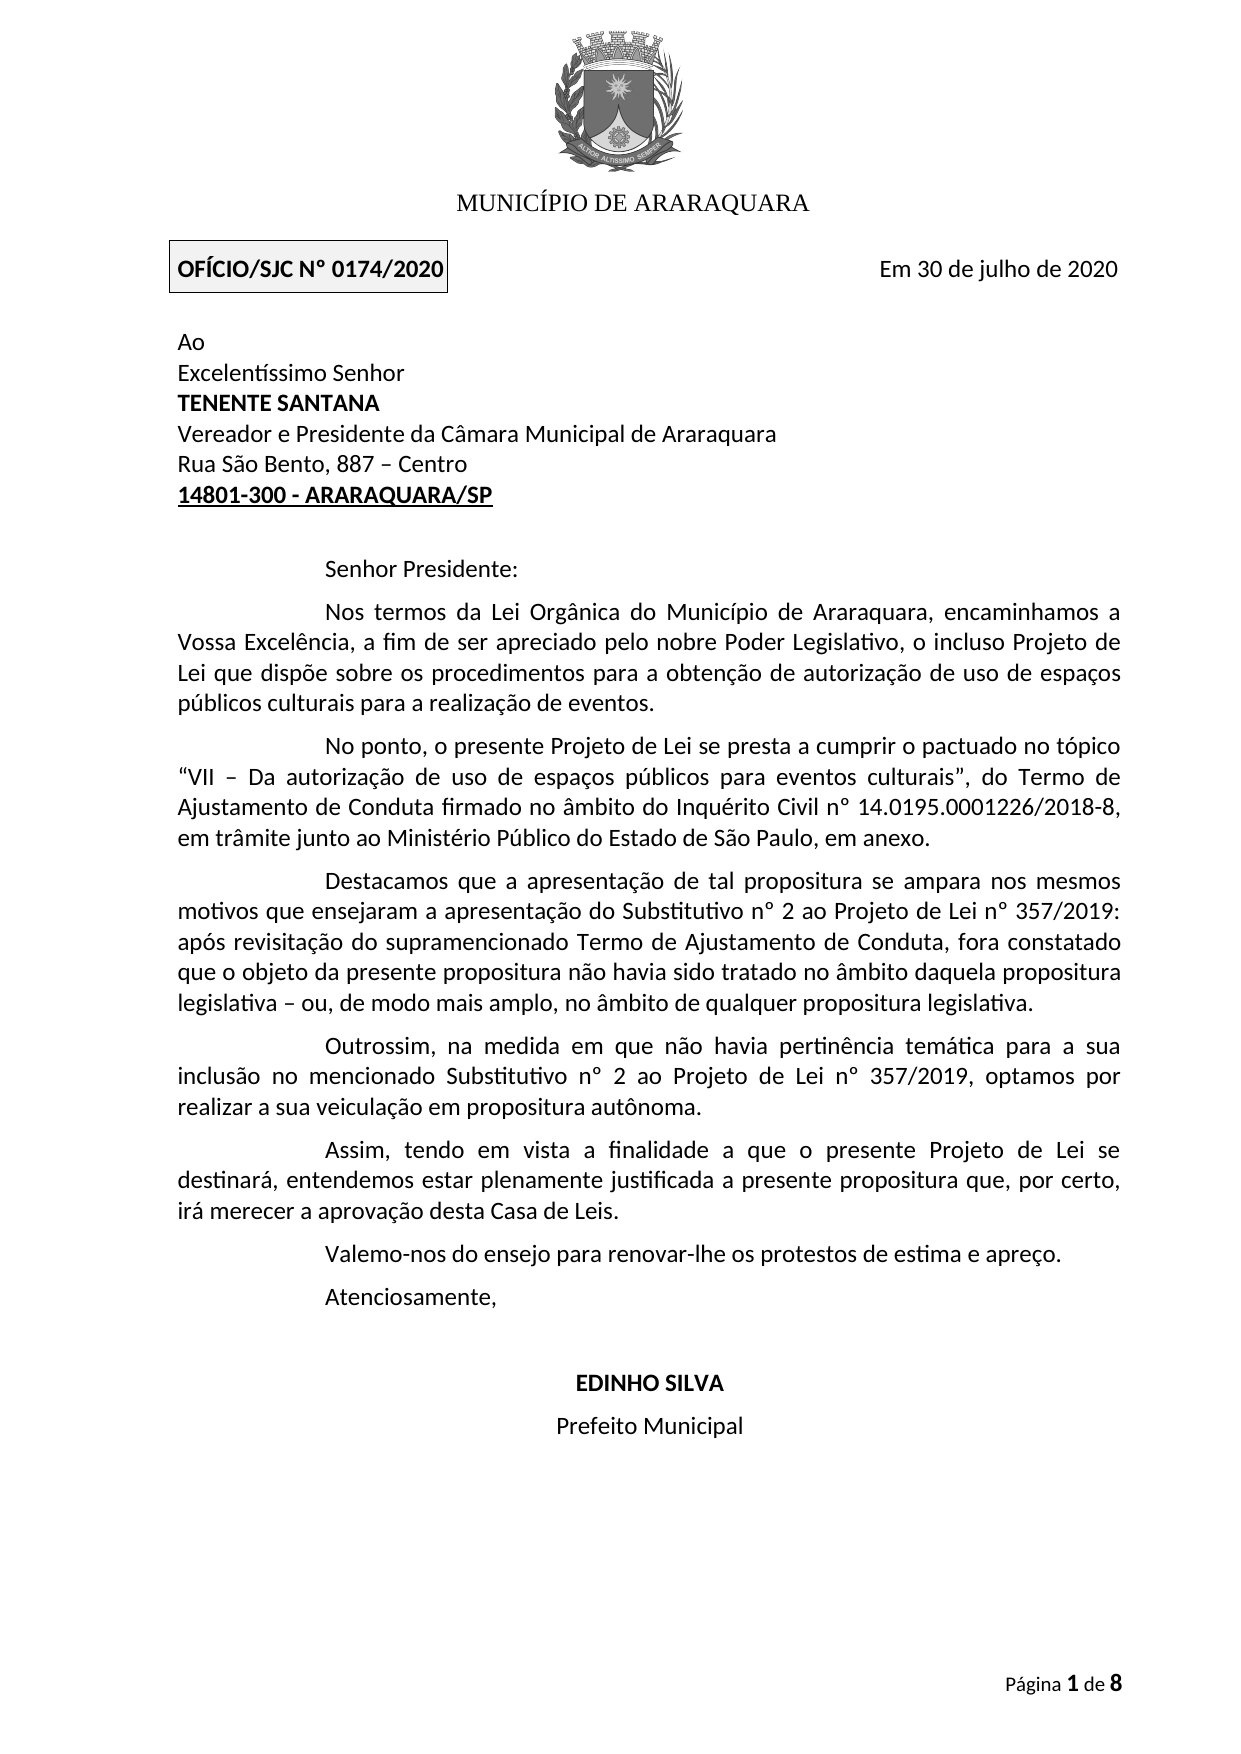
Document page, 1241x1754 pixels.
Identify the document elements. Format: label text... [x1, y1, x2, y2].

text Prefeito Municipal [177, 1410, 1122, 1441]
text No ponto, o presente Projeto de Lei se presta a cumprir o pactuado no tópico “VII – Da autorização de uso de espaços públicos para eventos culturais”, do Termo de Ajustamento de Conduta firmado no âmbito do Inquérito Civil nº 14.0195.0001226/2018-8, em trâmite junto ao Ministério Público do Estado de São Paulo, em anexo. [177, 730, 1122, 852]
text 14801-300 - ARARAQUARA/SP [177, 479, 1122, 510]
text Assim, tendo em vista a finalidade a que o presente Projeto de Lei se destinará, entendemos estar plenamente justificada a presente propositura que, por certo, irá merecer a aprovação desta Casa de Leis. [177, 1134, 1122, 1226]
text OFÍCIO/SJC Nº 0174/2020 Em 30 de julho de 2020 [177, 253, 1122, 283]
text Outrossim, na medida em que não havia pertinência temática para a sua inclusão no mencionado Substitutivo nº 2 ao Projeto de Lei nº 357/2019, optamos por realizar a sua veiculação em propositura autônoma. [177, 1030, 1122, 1122]
text EDINHO SILVA [177, 1367, 1122, 1398]
text Atenciosamente, [177, 1281, 1122, 1312]
text Senhor Presidente: [177, 553, 1122, 583]
text Valemo-nos do ensejo para renovar-lhe os protestos de estima e apreço. [177, 1238, 1122, 1269]
text Ao [162, 327, 1122, 357]
text TENENTE SANTANA [177, 388, 1122, 418]
text Nos termos da Lei Orgânica do Município de Araraquara, encaminhamos a Vossa Excelência, a fim de ser apreciado pelo nobre Poder Legislativo, o incluso Projeto de Lei que dispõe sobre os procedimentos para a obtenção de autorização de uso de espaços públicos culturais para a realização de eventos. [177, 596, 1122, 718]
text Vereador e Presidente da Câmara Municipal de Araraquara [177, 418, 1122, 449]
text Rua São Bento, 887 – Centro [177, 449, 1122, 479]
text Excelentíssimo Senhor [177, 357, 1122, 388]
text Destacamos que a apresentação de tal propositura se ampara nos mesmos motivos que ensejaram a apresentação do Substitutivo nº 2 ao Projeto de Lei nº 357/2019: após revisitação do supramencionado Termo de Ajustamento de Conduta, fora constatado que o objeto da presente propositura não havia sido tratado no âmbito daquela propositura legislativa – ou, de modo mais amplo, no âmbito de qualquer propositura legislativa. [177, 865, 1122, 1017]
